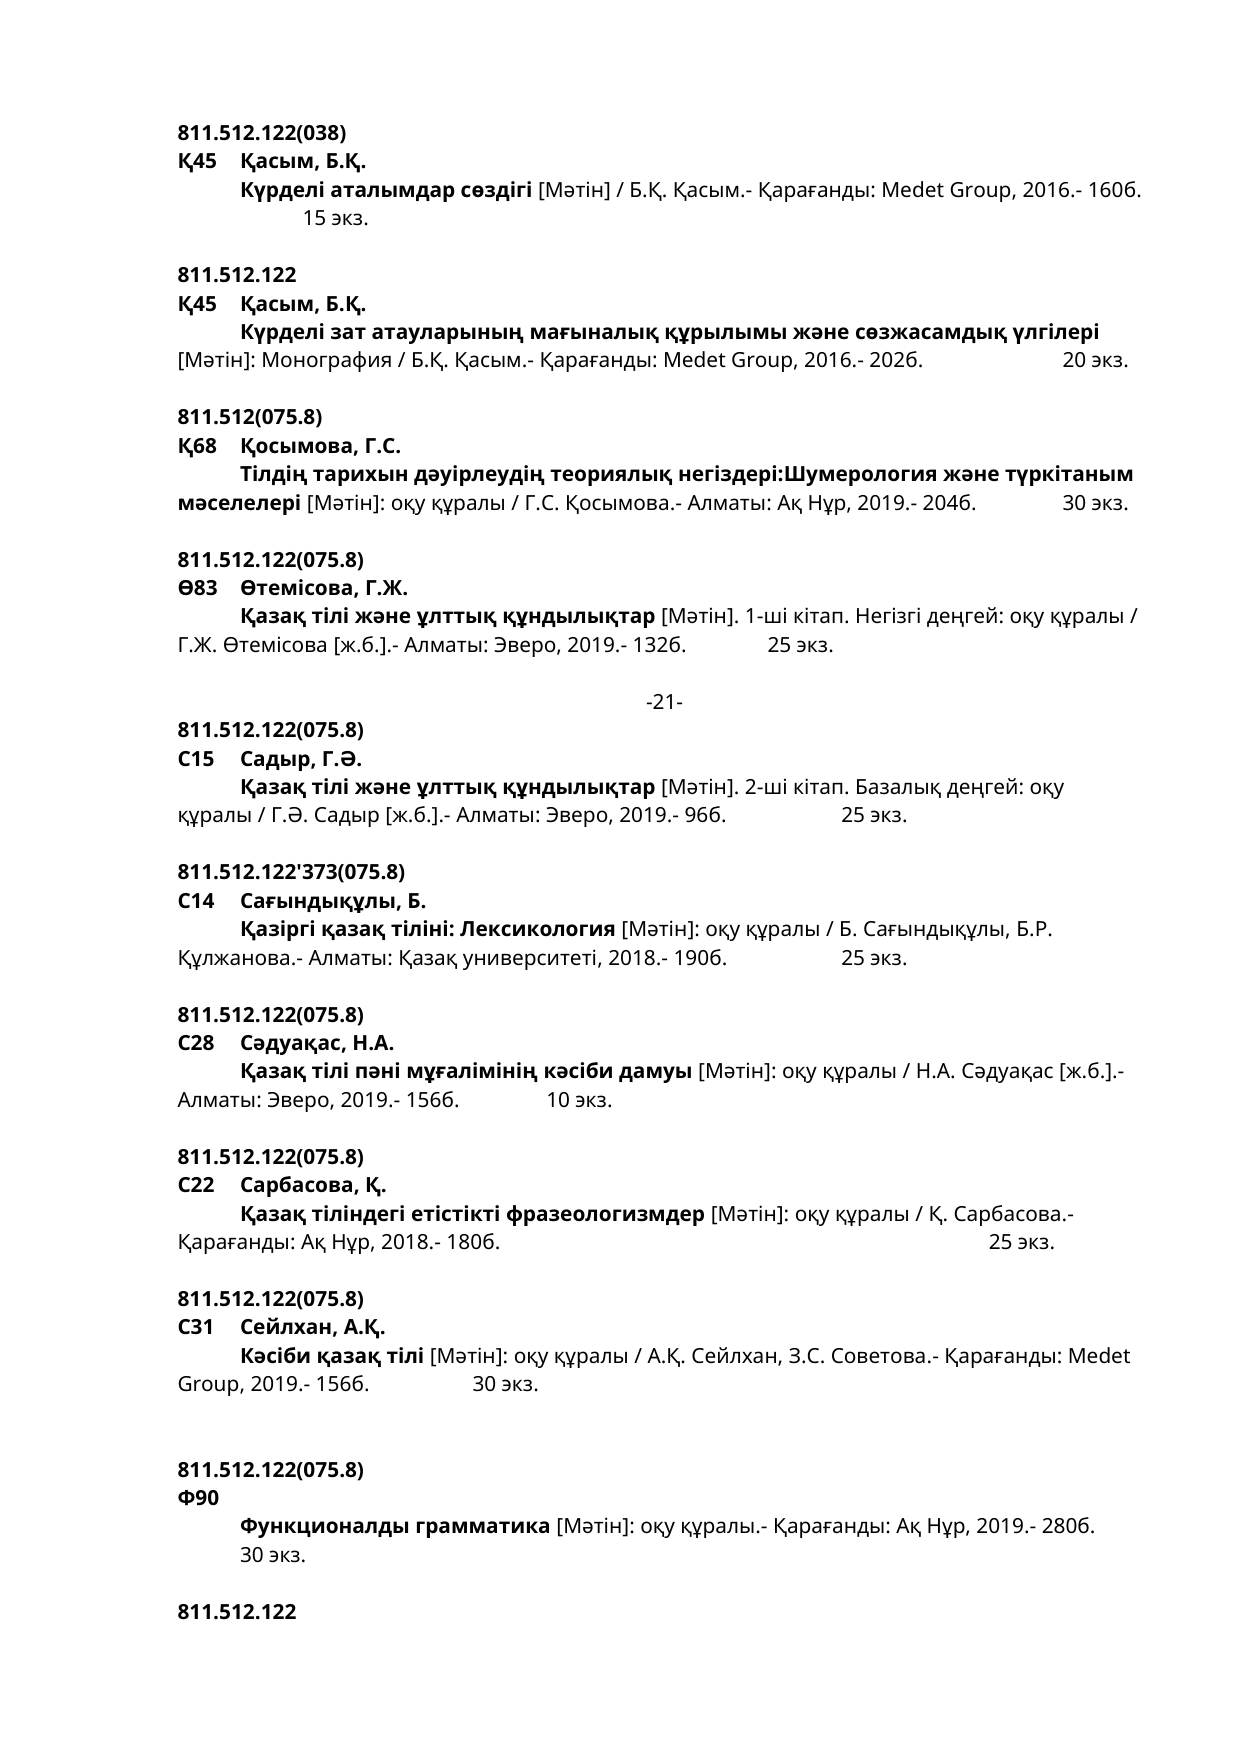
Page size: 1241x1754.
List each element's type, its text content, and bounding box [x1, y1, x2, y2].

text 811.512.122(075.8) [177, 1284, 1152, 1312]
text 811.512.122'373(075.8) [177, 857, 1152, 886]
text С15 Садыр, Г.Ә. [177, 744, 1152, 772]
text С22 Сарбасова, Қ. [177, 1170, 1152, 1199]
text Қазақ тілі және ұлттық құндылықтар [Мәтін]. 2-ші кітап. Базалық деңгей: оқу құралы / Г.Ә. Садыр [ж.б.].- Алматы: Эверо, 2019.- 96б. 25 экз. [177, 772, 1152, 829]
text Қ68 Қосымова, Г.С. [177, 431, 1152, 459]
text Ф90 [177, 1483, 1152, 1512]
text С31 Сейлхан, А.Қ. [177, 1312, 1152, 1341]
text Қазақ тілі және ұлттық құндылықтар [Мәтін]. 1-ші кітап. Негізгі деңгей: оқу құралы / Г.Ж. Өтемісова [ж.б.].- Алматы: Эверо, 2019.- 132б. 25 экз. [177, 602, 1152, 658]
text 811.512.122(075.8) [177, 715, 1152, 744]
text Кәсіби қазақ тілі [Мәтін]: оқу құралы / А.Қ. Сейлхан, З.С. Советова.- Қарағанды: Medet Group, 2019.- 156б. 30 экз. [177, 1341, 1152, 1398]
text Күрделі зат атауларының мағыналық құрылымы және сөзжасамдық үлгілері [Мәтін]: Монография / Б.Қ. Қасым.- Қарағанды: Medet Group, 2016.- 202б. 20 экз. [177, 317, 1152, 374]
text 811.512.122 [177, 260, 1152, 289]
text С14 Сағындықұлы, Б. [177, 886, 1152, 914]
text 811.512.122(075.8) [177, 1000, 1152, 1028]
text Қ45 Қасым, Б.Қ. [177, 289, 1152, 317]
text -21- [177, 687, 1152, 715]
text 811.512(075.8) [177, 402, 1152, 431]
text 811.512.122(038) [177, 118, 1152, 147]
text Қазақ тіліндегі етістікті фразеологизмдер [Мәтін]: оқу құралы / Қ. Сарбасова.- Қарағанды: Ақ Нұр, 2018.- 180б. 25 экз. [177, 1199, 1152, 1256]
text 811.512.122(075.8) [177, 1455, 1152, 1483]
text 811.512.122 [177, 1597, 1152, 1625]
text Ө83 Өтемісова, Г.Ж. [177, 573, 1152, 602]
text 811.512.122(075.8) [177, 1142, 1152, 1170]
text Тілдің тарихын дәуірлеудің теориялық негіздері:Шумерология және түркітаным мәселелері [Мәтін]: оқу құралы / Г.С. Қосымова.- Алматы: Ақ Нұр, 2019.- 204б. 30 экз. [177, 459, 1152, 516]
text Күрделі аталымдар сөздігі [Мәтін] / Б.Қ. Қасым.- Қарағанды: Medet Group, 2016.- 160б. 15 экз. [177, 175, 1152, 232]
text Қазіргі қазақ тіліні: Лексикология [Мәтін]: оқу құралы / Б. Сағындықұлы, Б.Р. Құлжанова.- Алматы: Қазақ университеті, 2018.- 190б. 25 экз. [177, 914, 1152, 971]
text Функционалды грамматика [Мәтін]: оқу құралы.- Қарағанды: Ақ Нұр, 2019.- 280б. 30 экз. [177, 1512, 1152, 1568]
text Қ45 Қасым, Б.Қ. [177, 147, 1152, 175]
text С28 Сәдуақас, Н.А. [177, 1028, 1152, 1057]
text Қазақ тілі пәні мұғалімінің кәсіби дамуы [Мәтін]: оқу құралы / Н.А. Сәдуақас [ж.б.].- Алматы: Эверо, 2019.- 156б. 10 экз. [177, 1057, 1152, 1113]
text 811.512.122(075.8) [177, 545, 1152, 573]
